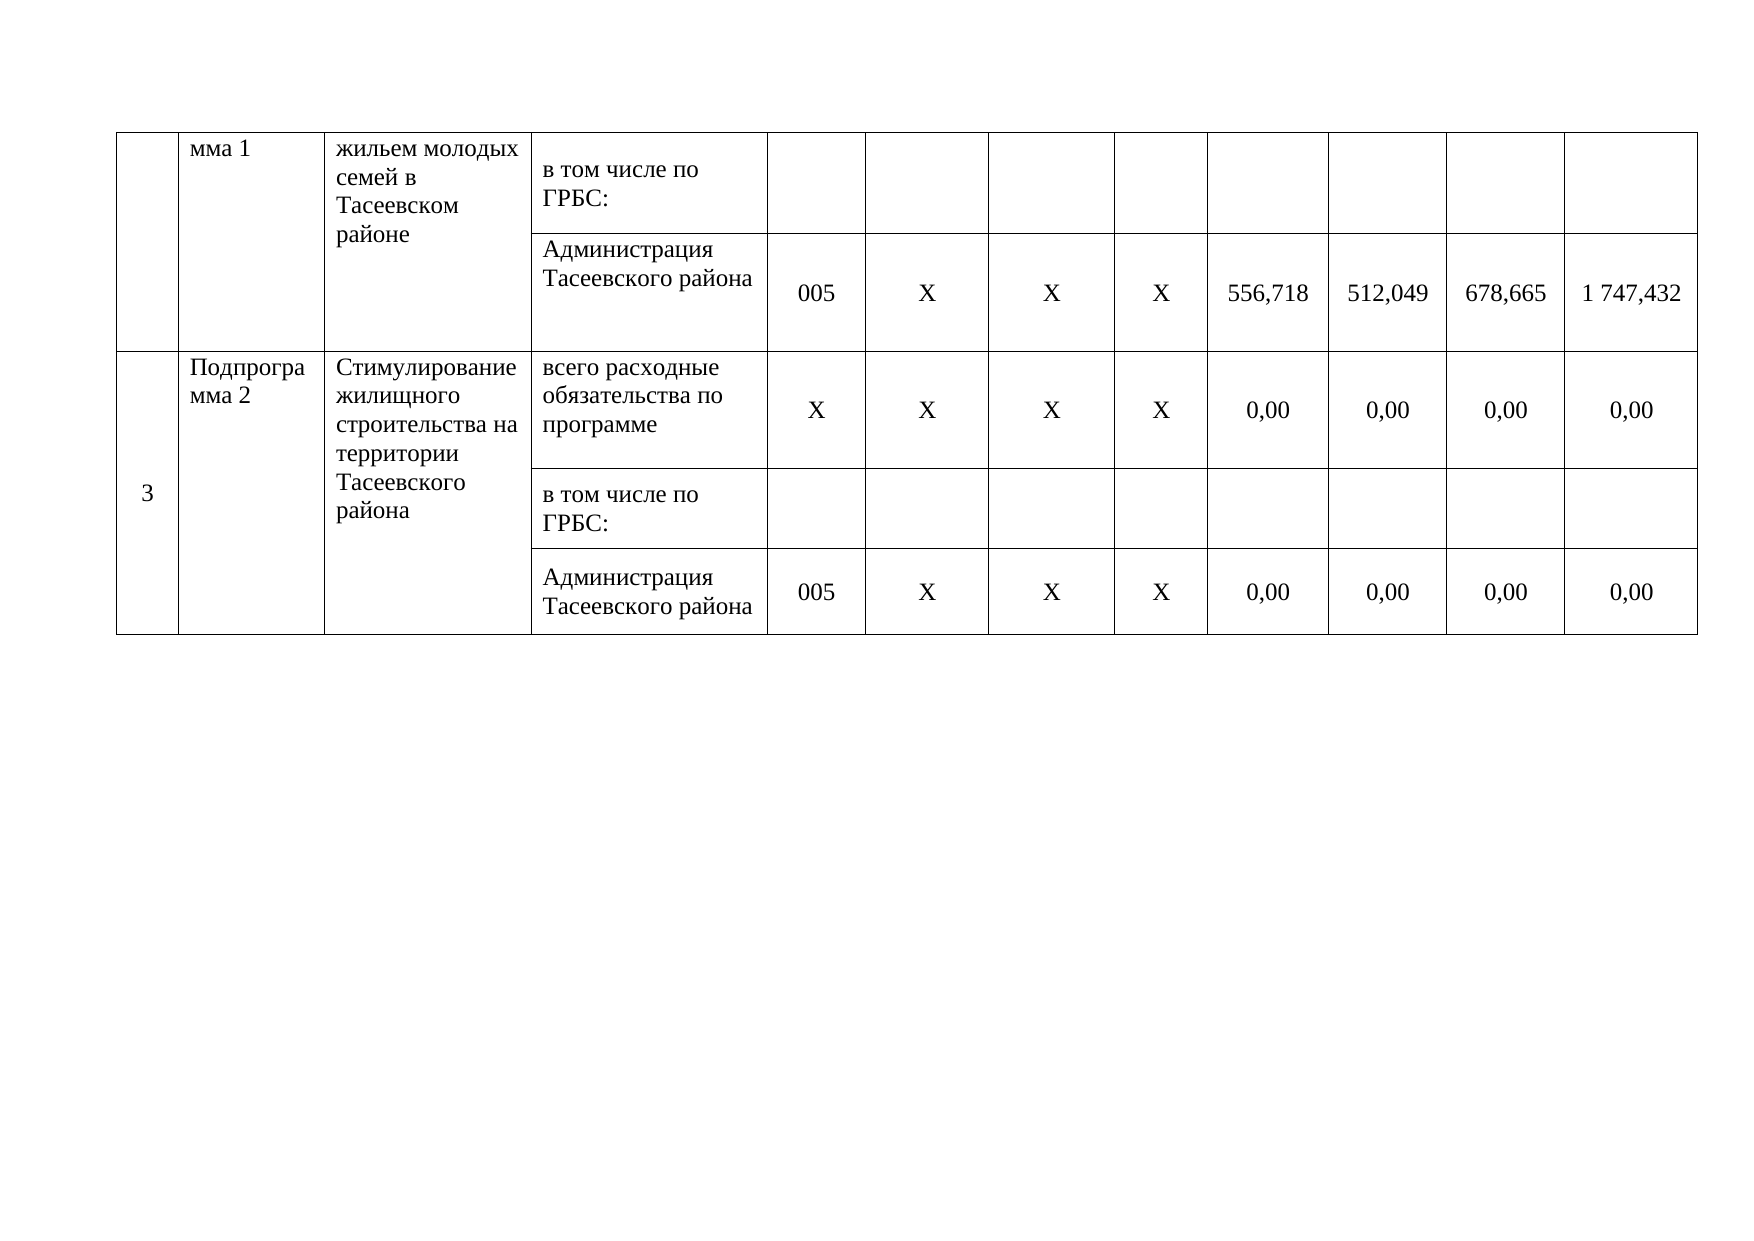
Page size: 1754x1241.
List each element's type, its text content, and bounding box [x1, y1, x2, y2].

table_cell 0,00 [1565, 352, 1697, 468]
table_cell 005 [768, 234, 865, 351]
table_cell 2 [117, 133, 178, 351]
table_cell 678,665 [1447, 234, 1564, 351]
table_cell [1447, 469, 1564, 547]
table_cell Х [866, 234, 988, 351]
table_cell Х [1115, 234, 1207, 351]
table_cell [989, 133, 1114, 233]
table_cell 005 [768, 549, 865, 634]
table_cell [768, 133, 865, 233]
table_cell 0,00 [1208, 352, 1328, 468]
table_cell Администрация Тасеевского района [532, 549, 767, 634]
table_cell Администрация Тасеевского района [532, 234, 767, 351]
table_cell [1565, 469, 1697, 547]
table_cell Х [866, 352, 988, 468]
table_cell [866, 469, 988, 547]
table_cell Х [768, 352, 865, 468]
table_cell Х [866, 549, 988, 634]
table_cell Х [989, 352, 1114, 468]
table_cell 0,00 [1447, 352, 1564, 468]
table_cell 0,00 [1565, 549, 1697, 634]
table_cell [1447, 133, 1564, 233]
table_cell [768, 469, 865, 547]
table_cell [1115, 133, 1207, 233]
table_cell 556,718 [1208, 234, 1328, 351]
table_cell [866, 133, 988, 233]
table_cell Х [989, 234, 1114, 351]
table_cell [989, 469, 1114, 547]
table_cell [1565, 133, 1697, 233]
table_cell 1 747,432 [1565, 234, 1697, 351]
table_cell [1208, 133, 1328, 233]
table_cell Подпрограмма 1 [179, 133, 324, 351]
table_cell всего расходные обязательства по программе [532, 352, 767, 468]
table_cell Стимулирование жилищного строительства на территории Тасеевского района [325, 352, 531, 634]
table_cell Х [1115, 549, 1207, 634]
table_cell 0,00 [1329, 549, 1446, 634]
table_cell [1115, 469, 1207, 547]
table_cell [1329, 133, 1446, 233]
table_cell 3 [117, 352, 178, 634]
table_cell в том числе по ГРБС: [532, 469, 767, 547]
table_cell 512,049 [1329, 234, 1446, 351]
table_cell [1329, 469, 1446, 547]
table_cell [1208, 469, 1328, 547]
table_cell 0,00 [1329, 352, 1446, 468]
table_cell в том числе по ГРБС: [532, 133, 767, 233]
table_cell Х [989, 549, 1114, 634]
table_cell 0,00 [1447, 549, 1564, 634]
table_cell Подпрограмма 2 [179, 352, 324, 634]
table_cell Х [1115, 352, 1207, 468]
table_cell 0,00 [1208, 549, 1328, 634]
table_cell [325, 133, 531, 351]
